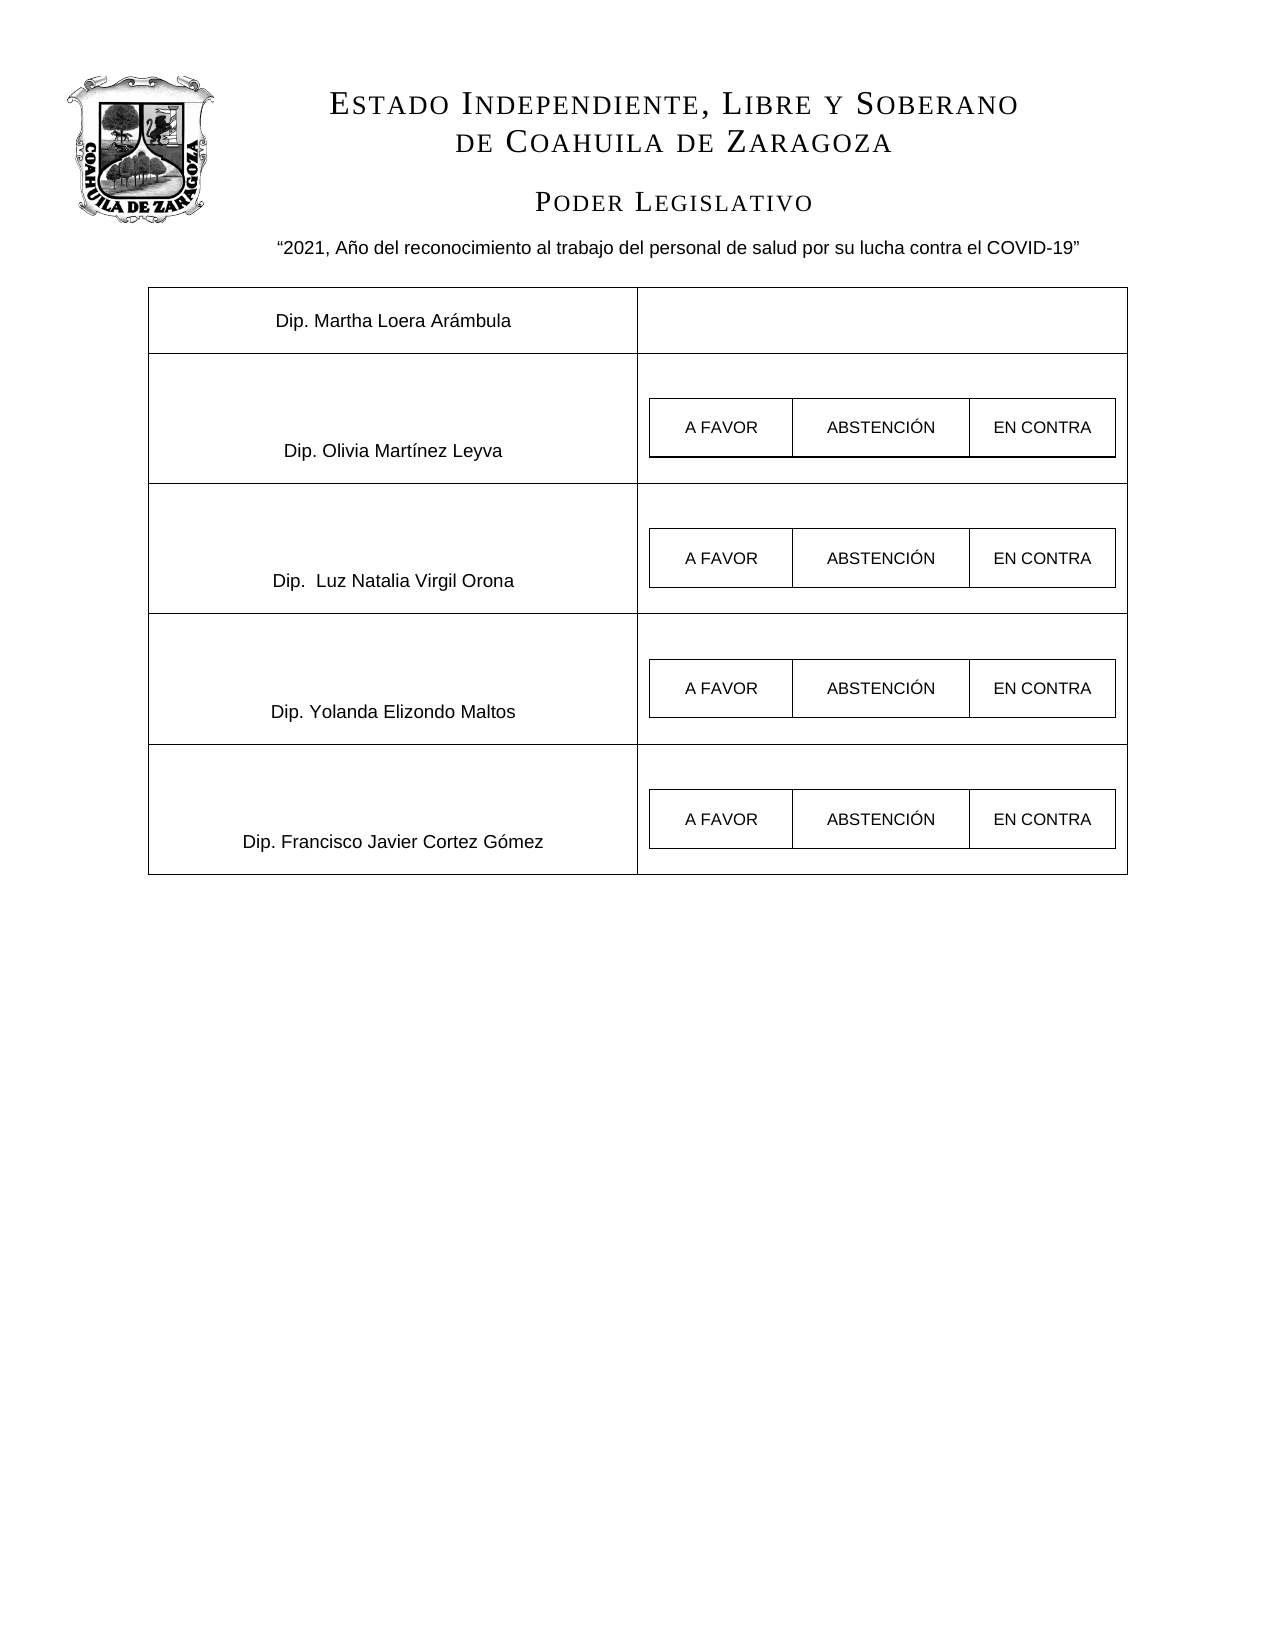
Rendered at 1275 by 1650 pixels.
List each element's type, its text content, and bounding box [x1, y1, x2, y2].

table_cell [638, 484, 1127, 613]
table_cell Dip. Luz Natalia Virgil Orona [149, 484, 637, 613]
table_cell [638, 288, 1127, 352]
table_cell Dip. Olivia Martínez Leyva [149, 354, 637, 483]
table_cell Dip. Francisco Javier Cortez Gómez [149, 745, 637, 874]
table_cell [638, 614, 1127, 744]
picture [66, 76, 215, 223]
table_cell Dip. Martha Loera Arámbula [149, 288, 637, 352]
table_cell [638, 745, 1127, 874]
table_cell [638, 354, 1127, 483]
table_cell Dip. Yolanda Elizondo Maltos [149, 614, 637, 744]
